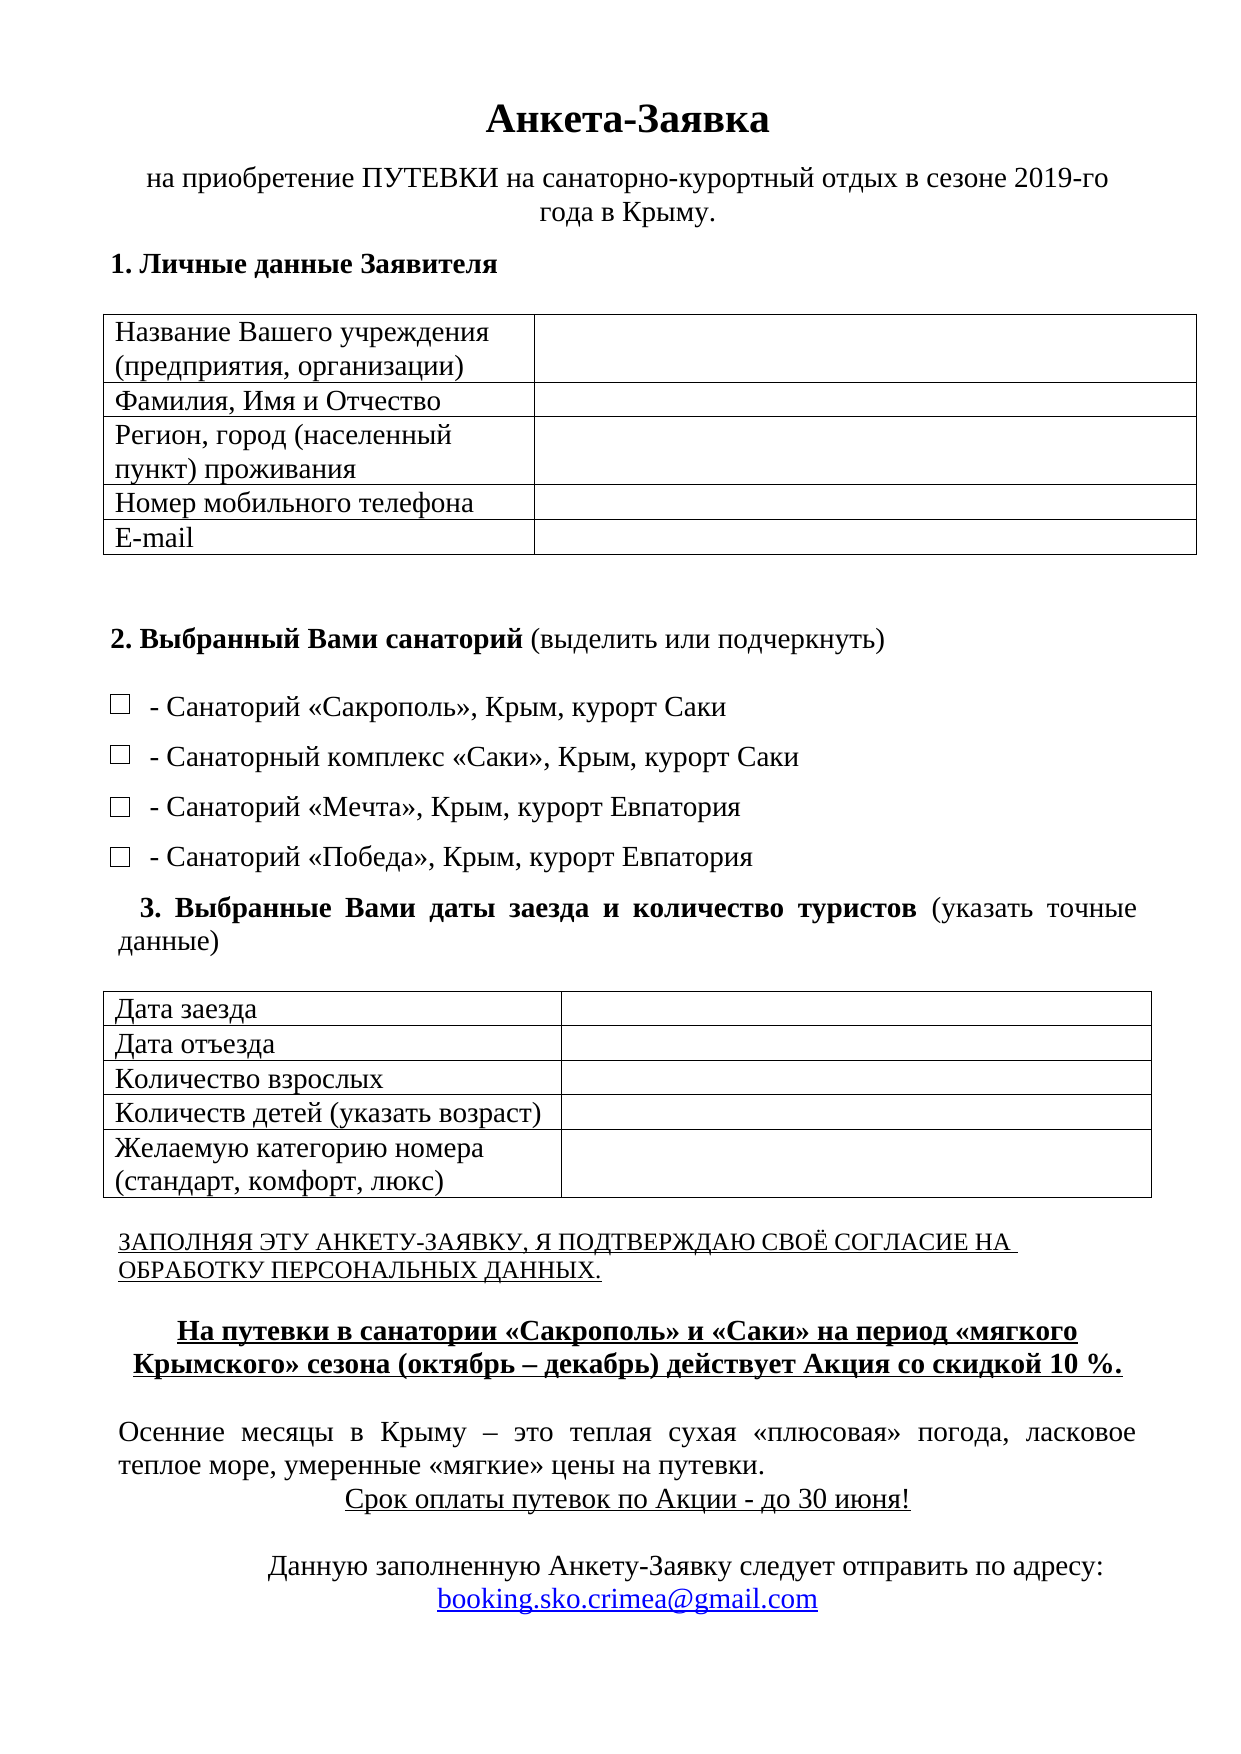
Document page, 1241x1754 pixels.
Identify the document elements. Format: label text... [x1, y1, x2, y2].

text Данную заполненную Анкету-Заявку следует отправить по адресу: booking.sko.crimea@gmail.com [118, 1514, 1137, 1615]
table_cell Дата отъезда [104, 1026, 561, 1060]
text - Санаторий «Победа», Крым, курорт Евпатория [62, 839, 1137, 873]
table_cell E-mail [104, 520, 534, 553]
table_header [535, 315, 1196, 382]
text 2. Выбранный Вами санаторий (выделить или подчеркнуть) [59, 622, 1137, 655]
table_header [562, 992, 1151, 1025]
table_cell Количество взрослых [104, 1061, 561, 1094]
text на приобретение ПУТЕВКИ на санаторно-курортный отдых в сезоне 2019-го года в Крыму. [118, 160, 1137, 227]
text - Санаторий «Мечта», Крым, курорт Евпатория [62, 789, 1137, 823]
table_cell Регион, город (населенный пункт) проживания [104, 417, 534, 484]
text На путевки в санатории «Сакрополь» и «Саки» на период «мягкого Крымского» сезона (октябрь – декабрь) действует Акция со скидкой 10 %. [118, 1313, 1137, 1380]
text ЗАПОЛНЯЯ ЭТУ АНКЕТУ-ЗАЯВКУ, Я ПОДТВЕРЖДАЮ СВОЁ СОГЛАСИЕ НА ОБРАБОТКУ ПЕРСОНАЛЬНЫХ ДАННЫХ. [118, 1227, 1137, 1284]
table_cell [562, 1026, 1151, 1060]
table_cell Фамилия, Имя и Отчество [104, 383, 534, 416]
table_header Название Вашего учреждения (предприятия, организации) [104, 315, 534, 382]
table_cell Номер мобильного телефона [104, 485, 534, 519]
table_cell [535, 520, 1196, 553]
table_cell [562, 1061, 1151, 1094]
table_cell [562, 1130, 1151, 1197]
text Анкета-Заявка [118, 93, 1137, 141]
table_cell Количеств детей (указать возраст) [104, 1095, 561, 1129]
text - Санаторный комплекс «Саки», Крым, курорт Саки [62, 739, 1137, 772]
table_cell [535, 383, 1196, 416]
table_header Дата заезда [104, 992, 561, 1025]
text 3. Выбранные Вами даты заезда и количество туристов (указать точные данные) [59, 890, 1137, 957]
table_cell Желаемую категорию номера (стандарт, комфорт, люкс) [104, 1130, 561, 1197]
table_cell [535, 417, 1196, 484]
text Срок оплаты путевок по Акции - до 30 июня! [118, 1481, 1137, 1514]
text 1. Личные данные Заявителя [59, 246, 1137, 280]
text - Санаторий «Сакрополь», Крым, курорт Саки [62, 689, 1137, 722]
table_cell [562, 1095, 1151, 1129]
text Осенние месяцы в Крыму – это теплая сухая «плюсовая» погода, ласковое теплое море, умеренные «мягкие» цены на путевки. [118, 1414, 1137, 1481]
table_cell [535, 485, 1196, 519]
